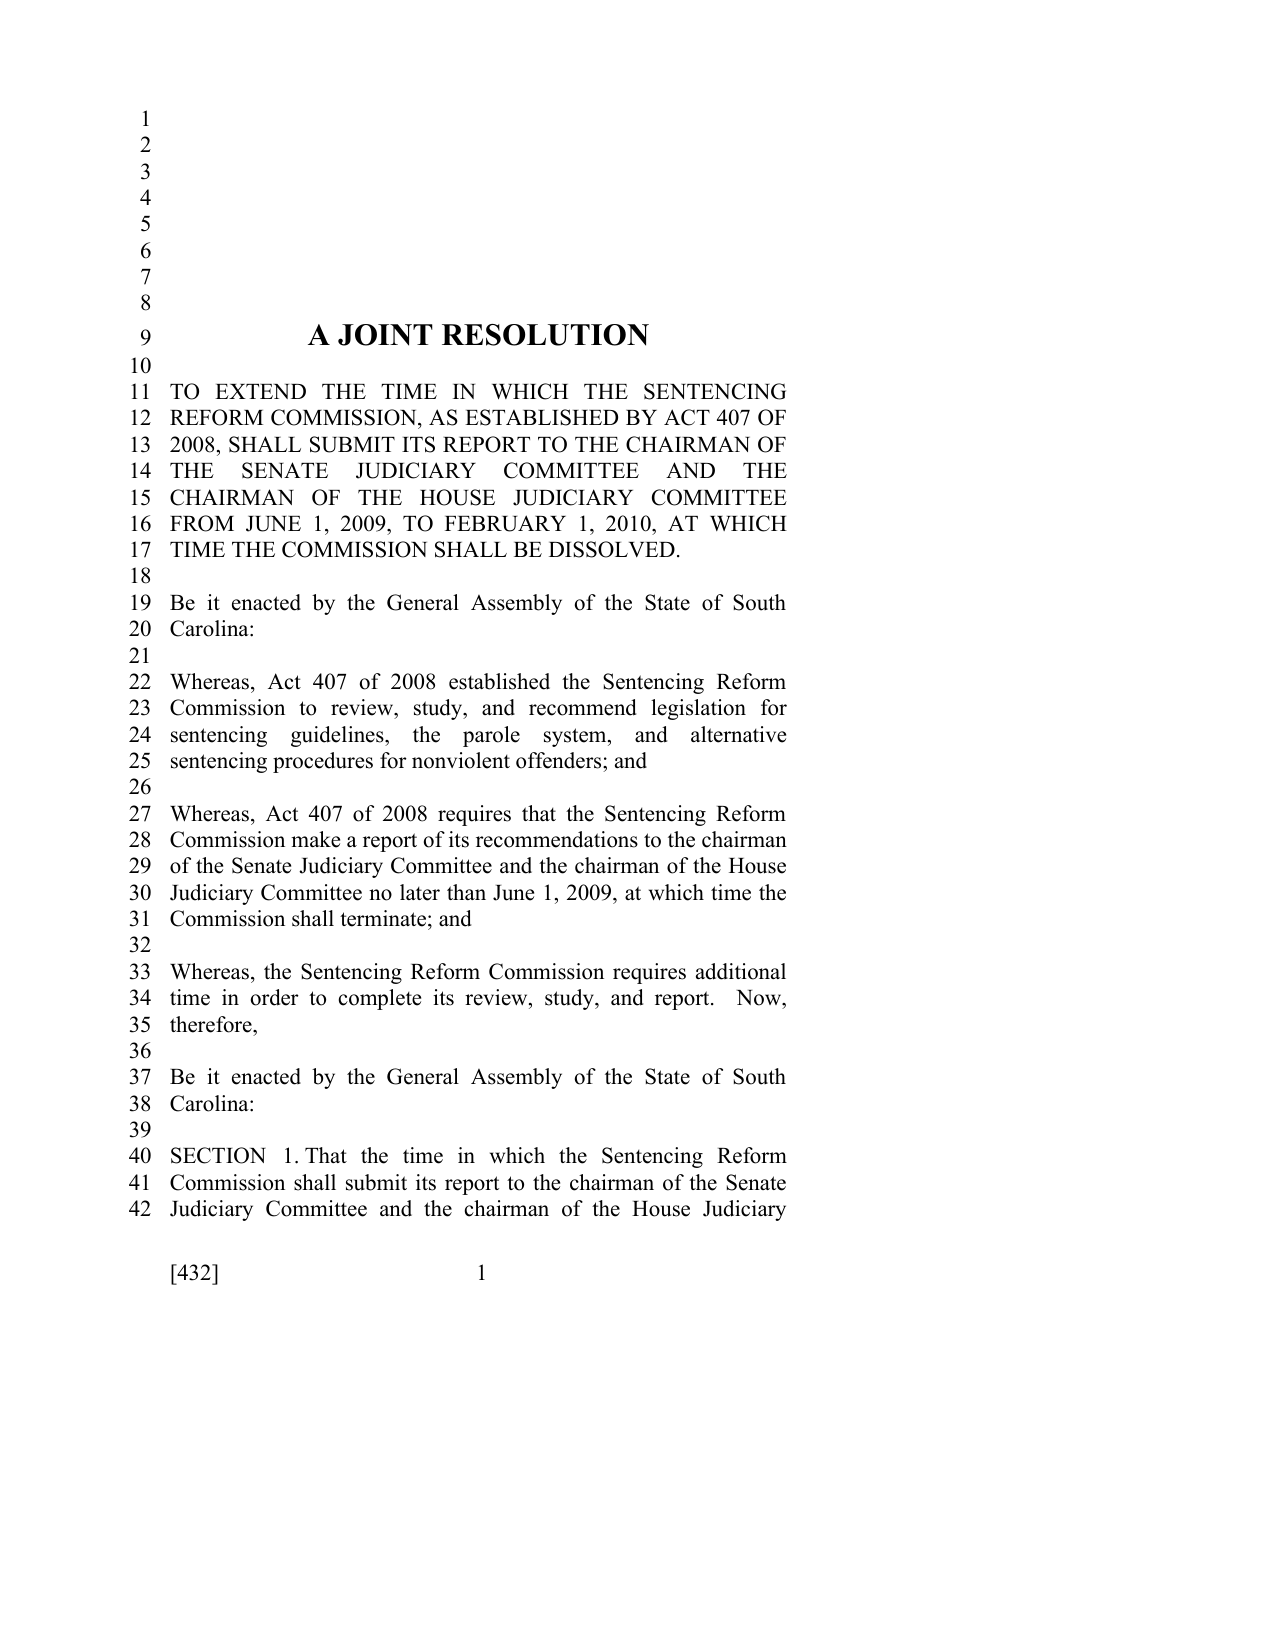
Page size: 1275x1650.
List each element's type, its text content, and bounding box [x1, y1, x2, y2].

text Be it enacted by the General Assembly of the State of South Carolina: [169, 589, 787, 642]
text Be it enacted by the General Assembly of the State of South Carolina: [169, 1063, 787, 1116]
text Whereas, Act 407 of 2008 established the Sentencing Reform Commission to review, study, and recommend legislation for sentencing guidelines, the parole system, and alternative sentencing procedures for nonviolent offenders; and [169, 668, 787, 773]
text Whereas, Act 407 of 2008 requires that the Sentencing Reform Commission make a report of its recommendations to the chairman of the Senate Judiciary Committee and the chairman of the House Judiciary Committee no later than June 1, 2009, at which time the Commission shall terminate; and [169, 800, 787, 932]
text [169, 1142, 787, 1221]
text Whereas, the Sentencing Reform Commission requires additional time in order to complete its review, study, and report. Now, therefore, [169, 958, 787, 1037]
text A JOINT RESOLUTION [169, 316, 787, 352]
text TO EXTEND THE TIME IN WHICH THE SENTENCING REFORM COMMISSION, AS ESTABLISHED BY ACT 407 OF 2008, SHALL SUBMIT ITS REPORT TO THE CHAIRMAN OF THE SENATE JUDICIARY COMMITTEE AND THE CHAIRMAN OF THE HOUSE JUDICIARY COMMITTEE FROM JUNE 1, 2009, TO FEBRUARY 1, 2010, AT WHICH TIME THE COMMISSION SHALL BE DISSOLVED. [169, 378, 787, 563]
